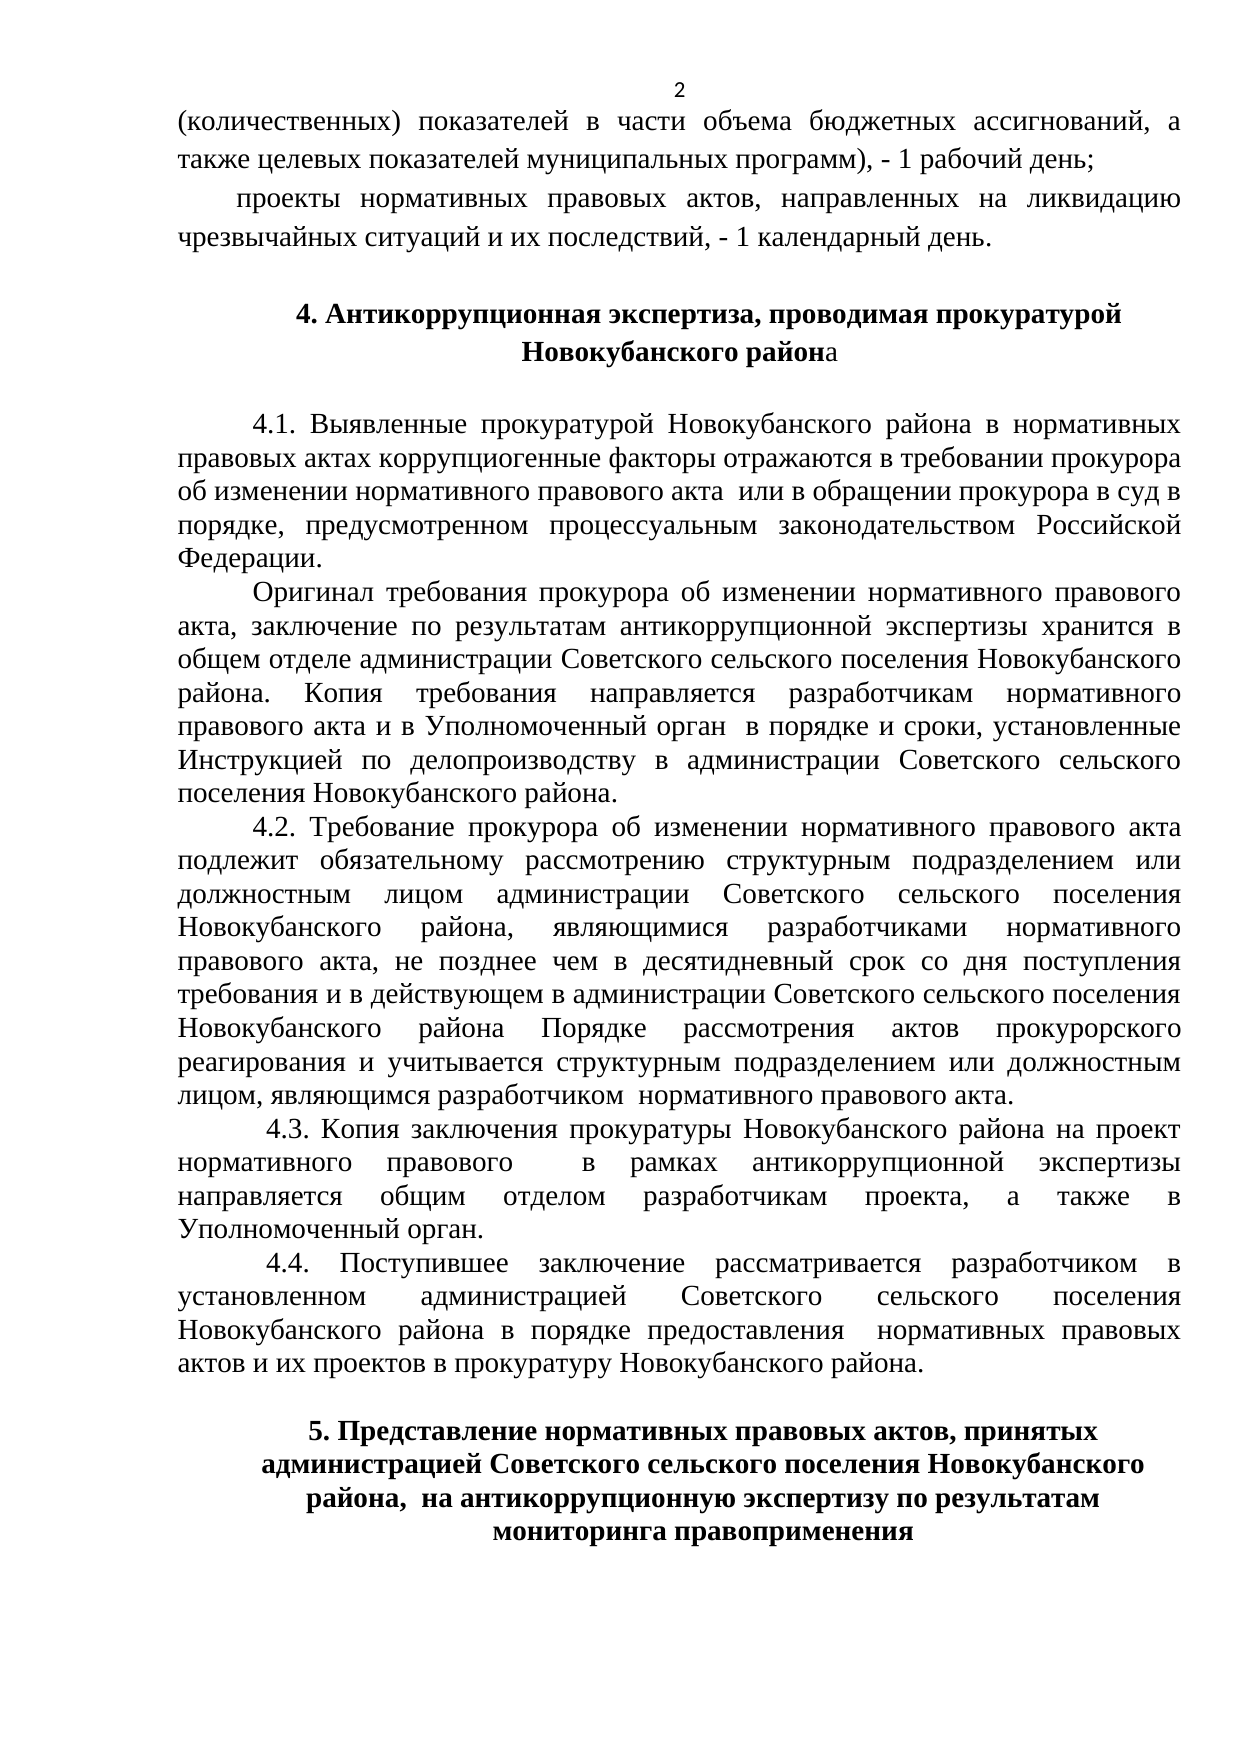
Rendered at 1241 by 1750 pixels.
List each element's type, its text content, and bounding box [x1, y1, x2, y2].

text 4. Антикоррупционная экспертиза, проводимая прокуратурой Новокубанского района [177, 296, 1182, 368]
list 5. Представление нормативных правовых актов, принятых администрацией Советского сельского поселения Новокубанского района, на антикоррупционную экспертизу по результатам мониторинга правоприменения [224, 1413, 1182, 1547]
text проекты нормативных правовых актов, направленных на ликвидацию чрезвычайных ситуаций и их последствий, - 1 календарный день. [177, 180, 1182, 252]
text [177, 103, 1182, 175]
text 4.2. Требование прокурора об изменении нормативного правового акта подлежит обязательному рассмотрению структурным подразделением или должностным лицом администрации Советского сельского поселения Новокубанского района, являющимися разработчиками нормативного правового акта, не позднее чем в десятидневный срок со дня поступления требования и в действующем в администрации Советского сельского поселения Новокубанского района Порядке рассмотрения актов прокурорского реагирования и учитывается структурным подразделением или должностным лицом, являющимся разработчиком нормативного правового акта. [177, 809, 1182, 1111]
text 4.1. Выявленные прокуратурой Новокубанского района в нормативных правовых актах коррупциогенные факторы отражаются в требовании прокурора об изменении нормативного правового акта или в обращении прокурора в суд в порядке, предусмотренном процессуальным законодательством Российской Федерации. [177, 406, 1182, 574]
list 4.4. Поступившее заключение рассматривается разработчиком в установленном администрацией Советского сельского поселения Новокубанского района в порядке предоставления нормативных правовых актов и их проектов в прокуратуру Новокубанского района. [177, 1245, 1182, 1379]
text Оригинал требования прокурора об изменении нормативного правового акта, заключение по результатам антикоррупционной экспертизы хранится в общем отделе администрации Советского сельского поселения Новокубанского района. Копия требования направляется разработчикам нормативного правового акта и в Уполномоченный орган в порядке и сроки, установленные Инструкцией по делопроизводству в администрации Советского сельского поселения Новокубанского района. [177, 574, 1182, 809]
list 4.3. Копия заключения прокуратуры Новокубанского района на проект нормативного правового в рамках антикоррупционной экспертизы направляется общим отделом разработчикам проекта, а также в Уполномоченный орган. [177, 1111, 1182, 1245]
